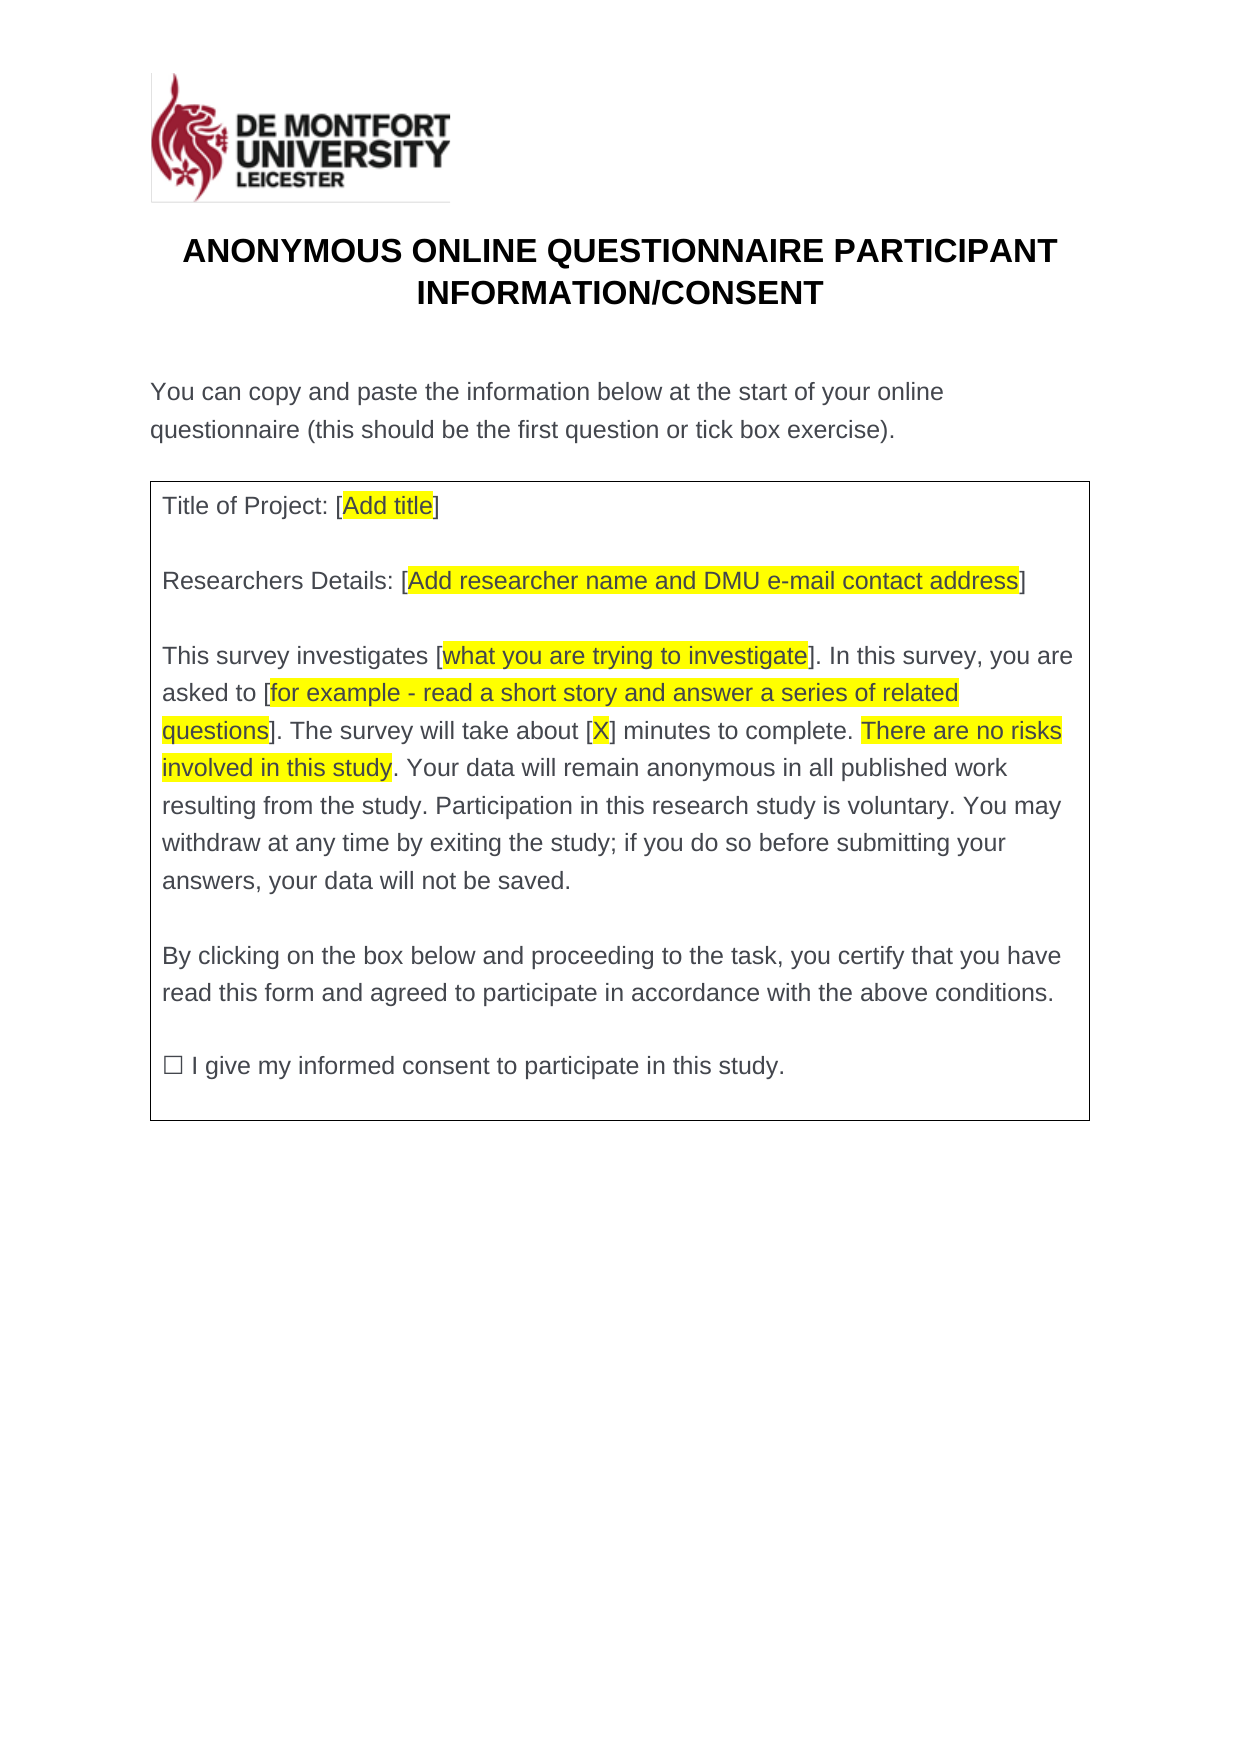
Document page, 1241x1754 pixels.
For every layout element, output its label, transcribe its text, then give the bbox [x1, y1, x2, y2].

picture [150, 73, 451, 204]
table_header Title of Project: [Add title] Researchers Details: [Add researcher name and DMU e-mail contact address] This survey investigates [what you are trying to investigate]. In this survey, you are asked to [for example - read a short story and answer a series of related questions]. The survey will take about [X] minutes to complete. There are no risks involved in this study. Your data will remain anonymous in all published work resulting from the study. Participation in this research study is voluntary. You may withdraw at any time by exiting the study; if you do so before submitting your answers, your data will not be saved. By clicking on the box below and proceeding to the task, you certify that you have read this form and agreed to participate in accordance with the above conditions. I give my informed consent to participate in this study. [151, 482, 1089, 1119]
text You can copy and paste the information below at the start of your online questionnaire (this should be the first question or tick box exercise). [150, 368, 1090, 443]
text ANONYMOUS ONLINE QUESTIONNAIRE PARTICIPANT INFORMATION/CONSENT [150, 231, 1090, 311]
